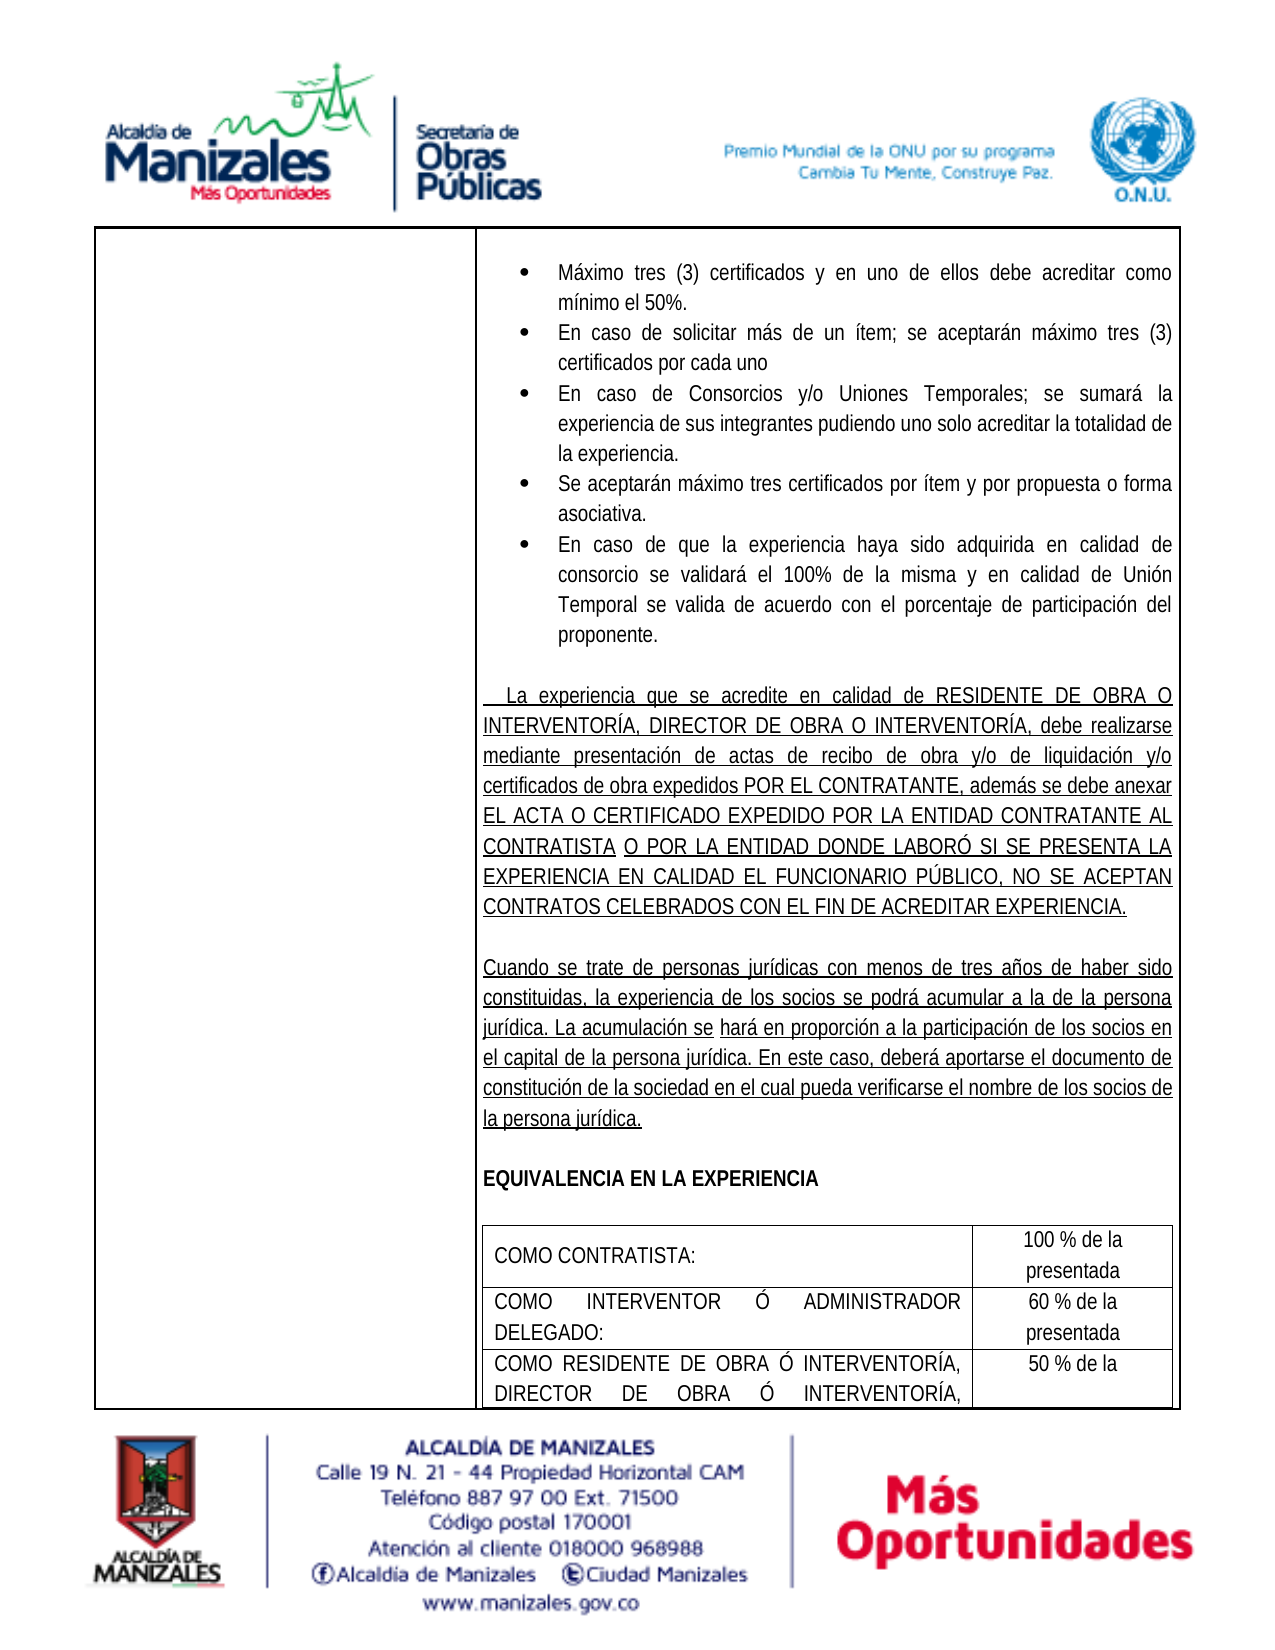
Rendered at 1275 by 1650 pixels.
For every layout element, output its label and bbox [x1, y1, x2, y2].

picture [2, 0, 1275, 1650]
table_cell [96, 229, 475, 1408]
table_cell [477, 229, 1179, 1408]
